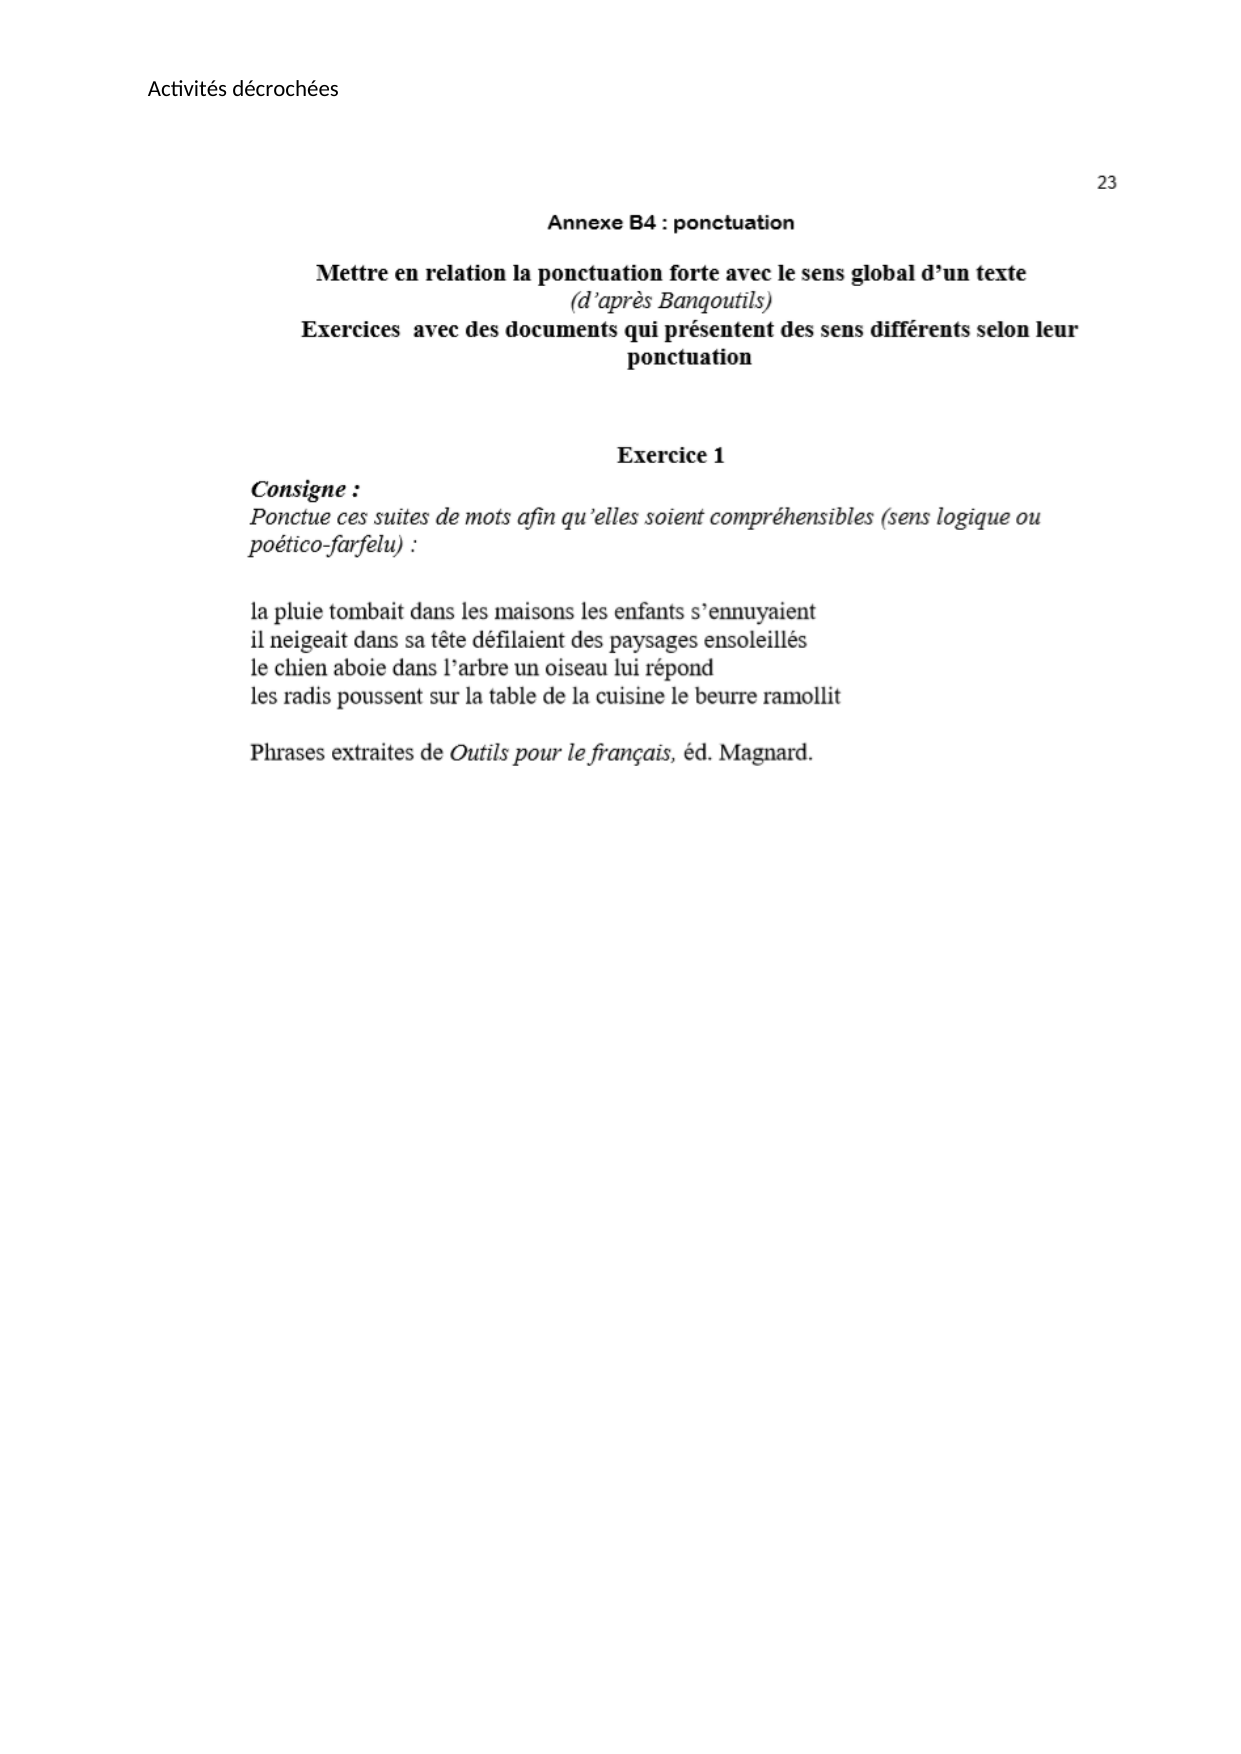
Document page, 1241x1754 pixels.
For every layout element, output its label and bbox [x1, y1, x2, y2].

picture [221, 147, 1167, 842]
